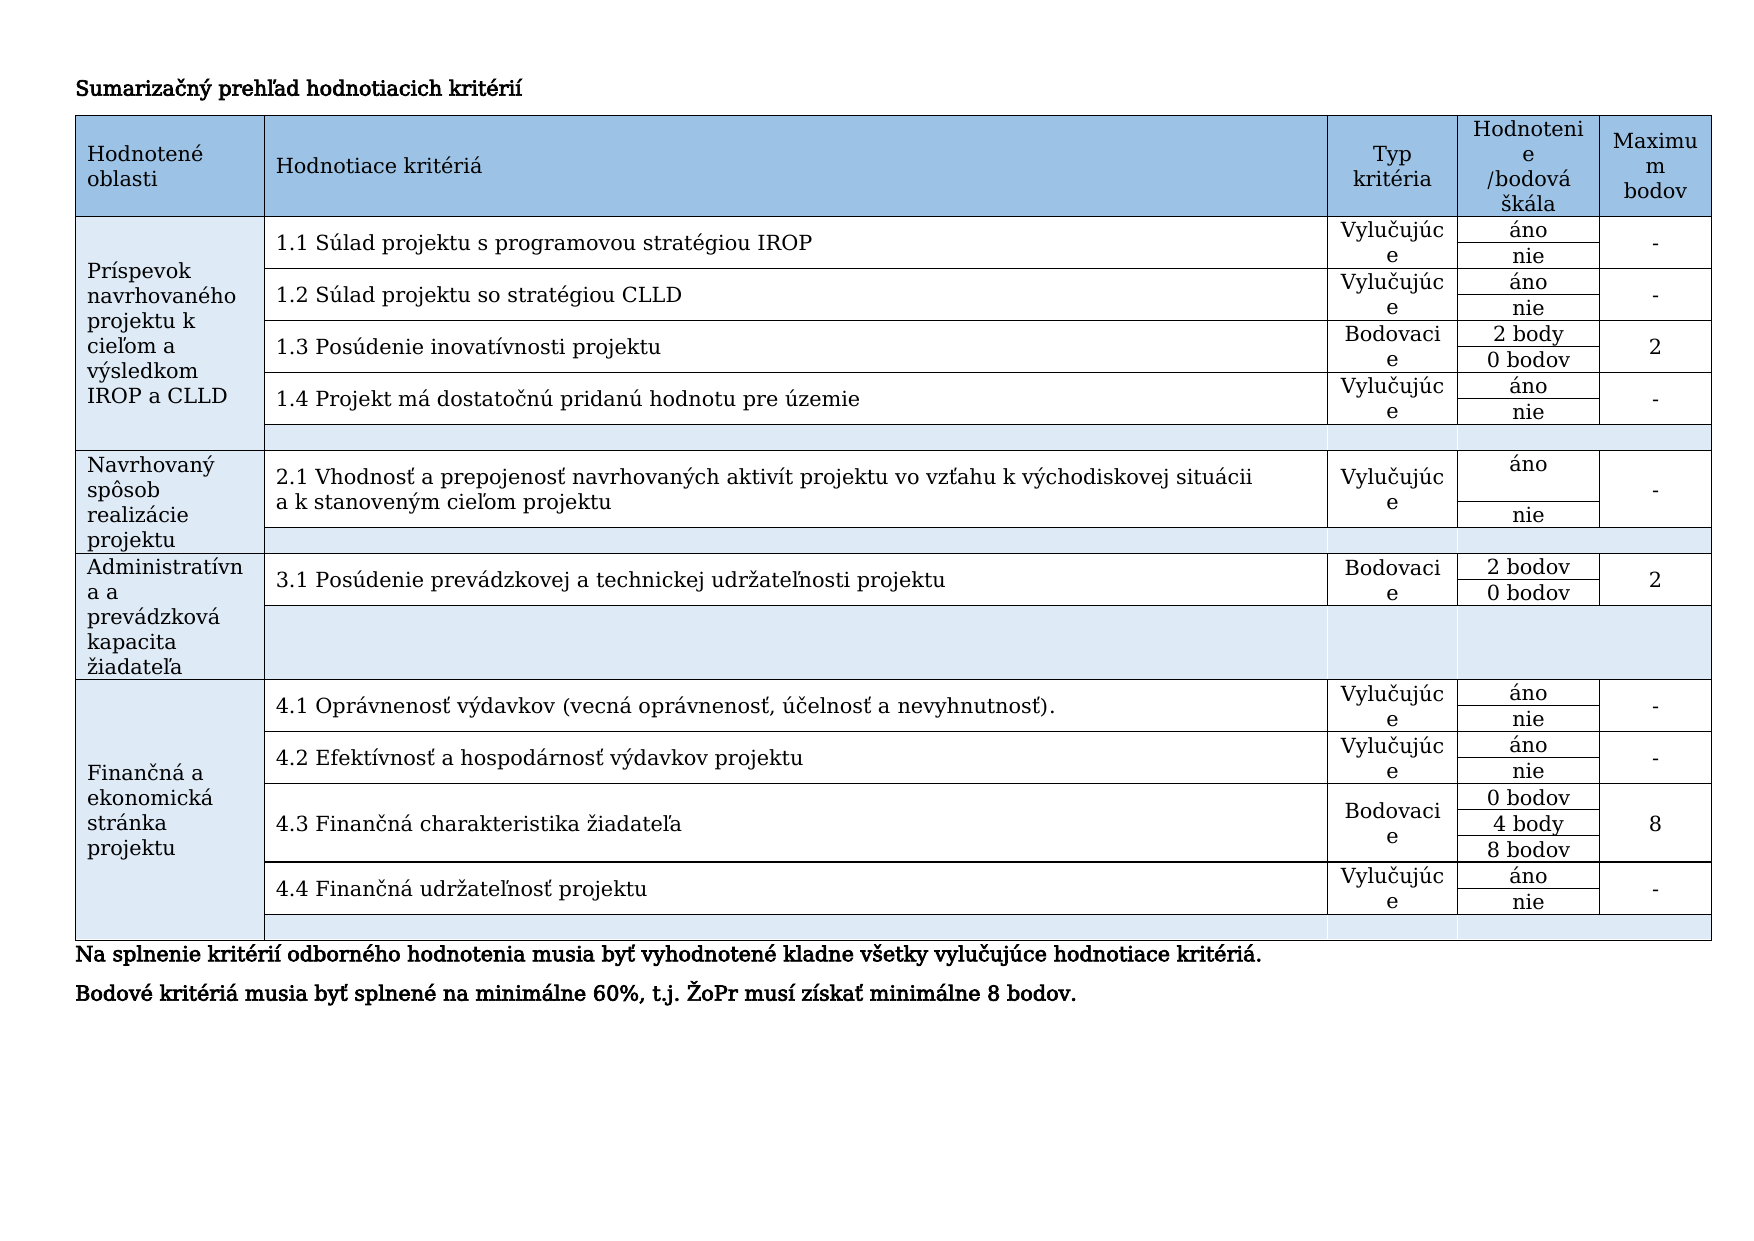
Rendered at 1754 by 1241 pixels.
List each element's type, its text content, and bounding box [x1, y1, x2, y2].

table_cell [1458, 606, 1599, 679]
table_cell nie [1458, 706, 1599, 731]
table_cell [1328, 606, 1457, 679]
table_cell 1.4 Projekt má dostatočnú pridanú hodnotu pre územie [265, 373, 1327, 424]
table_cell nie [1458, 399, 1599, 424]
table_cell [1458, 425, 1599, 450]
table_cell Vylučujúce [1328, 680, 1457, 731]
table_cell - [1600, 451, 1711, 527]
table_cell áno [1458, 269, 1599, 294]
table_cell 0 bodov [1458, 347, 1599, 372]
table_cell áno [1458, 217, 1599, 242]
table_cell - [1600, 680, 1711, 731]
table_cell [1458, 528, 1599, 553]
table_cell Bodovacie [1328, 321, 1457, 372]
table_cell Vylučujúce [1328, 732, 1457, 783]
table_cell nie [1458, 502, 1599, 527]
table_cell Finančná a ekonomická stránka projektu [76, 680, 264, 939]
table_cell [265, 915, 1327, 939]
table_cell 1.1 Súlad projektu s programovou stratégiou IROP [265, 217, 1327, 268]
table_cell Vylučujúce [1328, 269, 1457, 320]
table_cell - [1600, 732, 1711, 783]
table_cell áno [1458, 451, 1599, 501]
table_cell 1.3 Posúdenie inovatívnosti projektu [265, 321, 1327, 372]
table_cell Navrhovaný spôsob realizácie projektu [76, 451, 264, 553]
table_cell 2 body [1458, 321, 1599, 346]
table_cell nie [1458, 758, 1599, 783]
table_cell áno [1458, 373, 1599, 398]
table_cell Bodovacie [1328, 554, 1457, 605]
table_cell nie [1458, 243, 1599, 268]
table_cell 0 bodov [1458, 784, 1599, 809]
table_cell 1.2 Súlad projektu so stratégiou CLLD [265, 269, 1327, 320]
table_cell Administratívna a prevádzková kapacita žiadateľa [76, 554, 264, 679]
text Sumarizačný prehľad hodnotiacich kritérií [75, 75, 1679, 100]
table_cell 4.3 Finančná charakteristika žiadateľa [265, 784, 1327, 861]
table_cell 2.1 Vhodnosť a prepojenosť navrhovaných aktivít projektu vo vzťahu k východiskovej situácii a k stanoveným cieľom projektu [265, 451, 1327, 527]
table_header Hodnotiace kritériá [265, 116, 1327, 216]
table_cell Vylučujúce [1328, 863, 1457, 913]
table_header Hodnotené oblasti [76, 116, 264, 216]
table_cell 4 body [1458, 810, 1599, 835]
table_cell Vylučujúce [1328, 217, 1457, 268]
table_cell [1328, 425, 1457, 450]
table_cell Vylučujúce [1328, 451, 1457, 527]
table_cell nie [1458, 889, 1599, 913]
table_cell - [1600, 269, 1711, 320]
table_cell [1599, 915, 1711, 939]
table_cell áno [1458, 680, 1599, 705]
table_cell [265, 425, 1327, 450]
table_cell [1328, 528, 1457, 553]
table_cell Vylučujúce [1328, 373, 1457, 424]
table_cell [1599, 425, 1711, 450]
table_header Hodnotenie /bodová škála [1458, 116, 1599, 216]
table_cell 8 bodov [1458, 836, 1599, 861]
table_cell [1599, 528, 1711, 553]
table_cell - [1600, 217, 1711, 268]
table_cell 2 bodov [1458, 554, 1599, 579]
table_cell 8 [1600, 784, 1711, 861]
table_cell [265, 528, 1327, 553]
table_cell 4.2 Efektívnosť a hospodárnosť výdavkov projektu [265, 732, 1327, 783]
table_cell nie [1458, 295, 1599, 320]
text Bodové kritériá musia byť splnené na minimálne 60%, t.j. ŽoPr musí získať minimálne 8 bodov. [75, 980, 1679, 1005]
table_cell 2 [1600, 321, 1711, 372]
table_cell 0 bodov [1458, 580, 1599, 605]
table_cell 2 [1600, 554, 1711, 605]
table_cell áno [1458, 863, 1599, 887]
table_cell Bodovacie [1328, 784, 1457, 861]
table_cell [265, 606, 1327, 679]
table_cell - [1600, 373, 1711, 424]
table_cell [1328, 915, 1457, 939]
table_cell [1458, 915, 1599, 939]
table_header Maximum bodov [1600, 116, 1711, 216]
table_header Typ kritéria [1328, 116, 1457, 216]
table_cell - [1600, 863, 1711, 913]
table_cell 4.4 Finančná udržateľnosť projektu [265, 863, 1327, 913]
table_cell 4.1 Oprávnenosť výdavkov (vecná oprávnenosť, účelnosť a nevyhnutnosť). [265, 680, 1327, 731]
text Na splnenie kritérií odborného hodnotenia musia byť vyhodnotené kladne všetky vylučujúce hodnotiace kritériá. [75, 941, 1679, 966]
table_cell 3.1 Posúdenie prevádzkovej a technickej udržateľnosti projektu [265, 554, 1327, 605]
table_cell áno [1458, 732, 1599, 757]
table_cell [1599, 606, 1711, 679]
table_cell Príspevok navrhovaného projektu k cieľom a výsledkom IROP a CLLD [76, 217, 264, 450]
